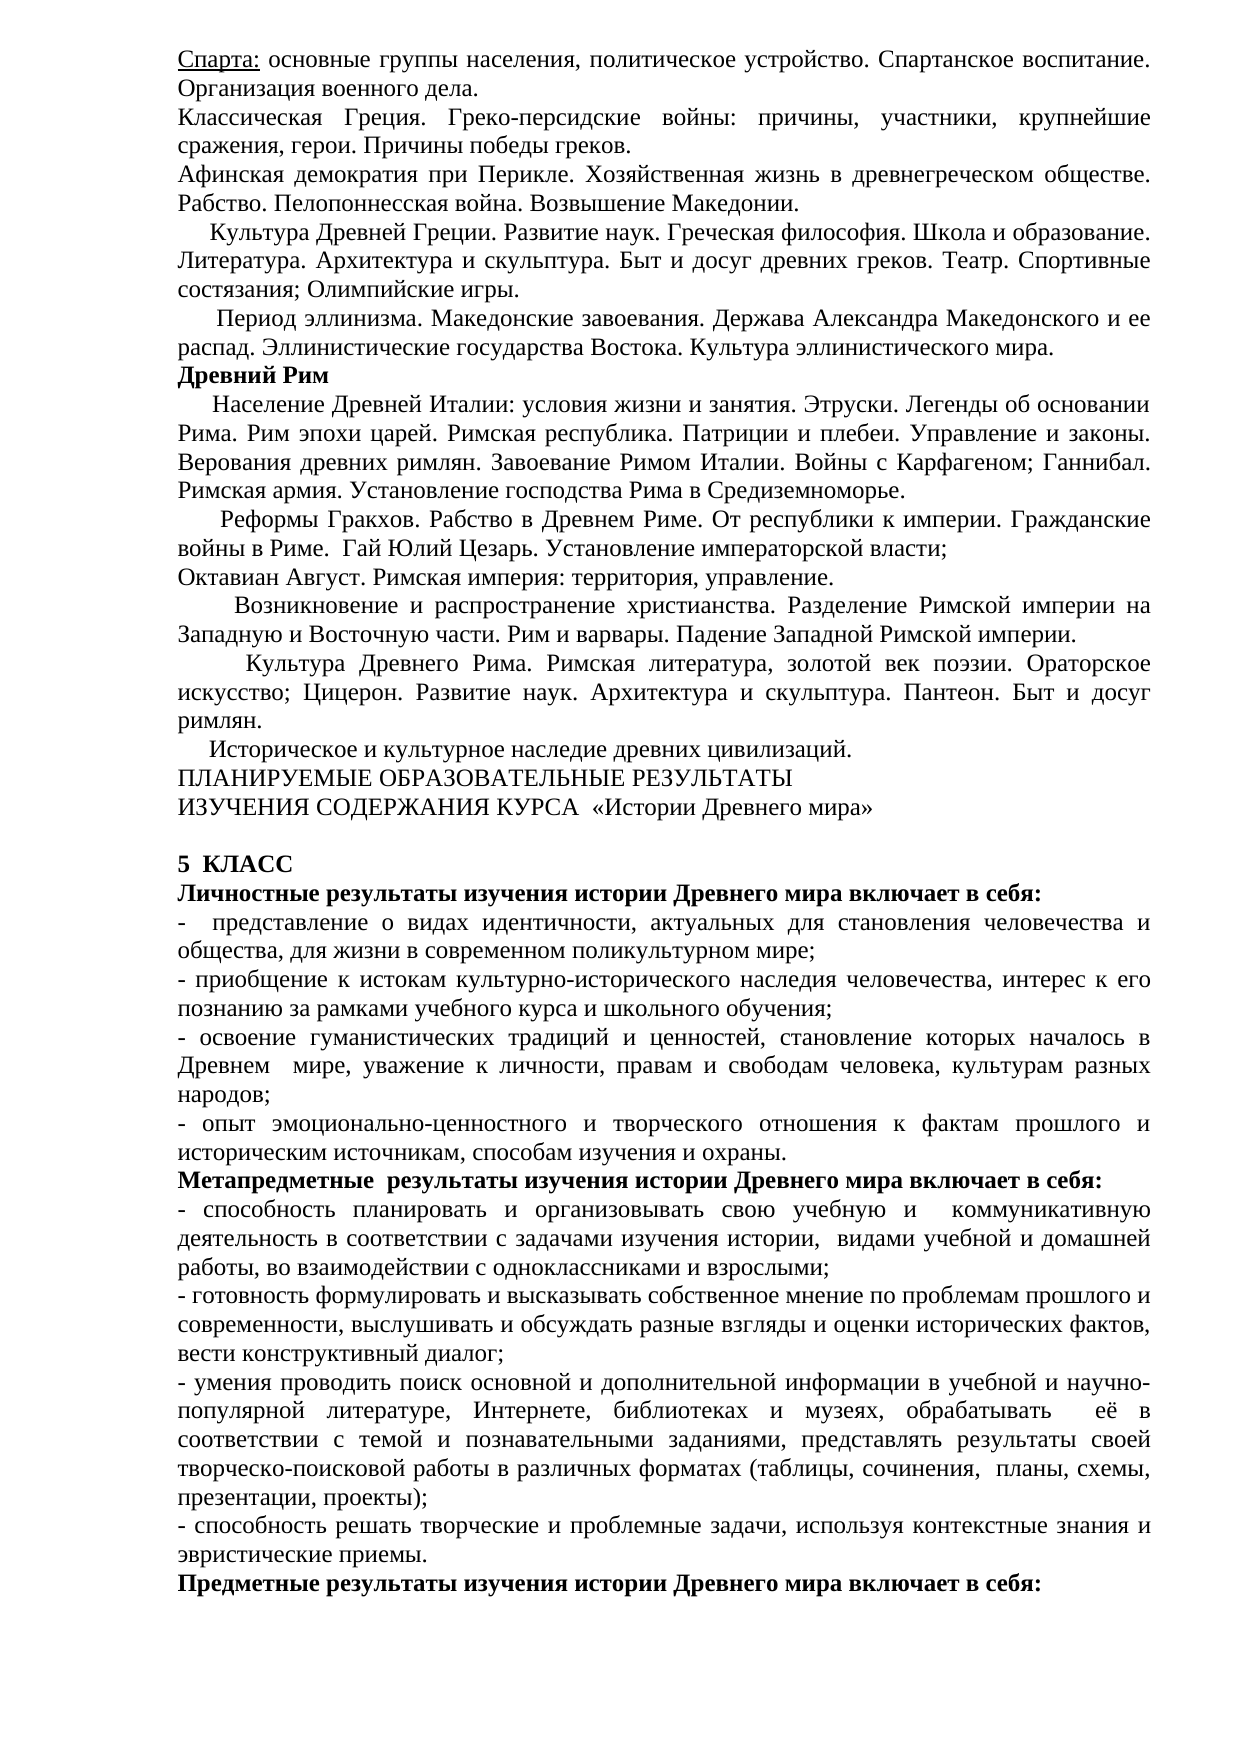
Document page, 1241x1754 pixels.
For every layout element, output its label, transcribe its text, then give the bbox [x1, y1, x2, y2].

text Историческое и культурное наследие древних цивилизаций. [177, 734, 1152, 763]
text Реформы Гракхов. Рабство в Древнем Риме. От республики к империи. Гражданские войны в Риме. Гай Юлий Цезарь. Установление императорской власти; [177, 504, 1152, 562]
text - представление о видах идентичности, актуальных для становления человечества и общества, для жизни в современном поликультурном мире; [177, 907, 1152, 964]
text Период эллинизма. Македонские завоевания. Держава Александра Македонского и ее распад. Эллинистические государства Востока. Культура эллинистического мира. [177, 303, 1152, 361]
text Метапредметные результаты изучения истории Древнего мира включает в себя: [177, 1166, 1152, 1194]
text - опыт эмоционально-ценностного и творческого отношения к фактам прошлого и историческим источникам, способам изучения и охраны. [177, 1108, 1152, 1166]
text Спарта: основные группы населения, политическое устройство. Спартанское воспитание. Организация военного дела. [177, 44, 1152, 102]
text Культура Древней Греции. Развитие наук. Греческая философия. Школа и образование. Литература. Архитектура и скульптура. Быт и досуг древних греков. Театр. Спортивные состязания; Олимпийские игры. [177, 217, 1152, 303]
text Население Древней Италии: условия жизни и занятия. Этруски. Легенды об основании Рима. Рим эпохи царей. Римская республика. Патриции и плебеи. Управление и законы. Верования древних римлян. Завоевание Римом Италии. Войны с Карфагеном; Ганнибал. Римская армия. Установление господства Рима в Средиземноморье. [177, 389, 1152, 504]
text Возникновение и распространение христианства. Разделение Римской империи на Западную и Восточную части. Рим и варвары. Падение Западной Римской империи. [177, 591, 1152, 648]
text Афинская демократия при Перикле. Хозяйственная жизнь в древнегреческом обществе. Рабство. Пелопоннесская война. Возвышение Македонии. [177, 159, 1152, 217]
text ПЛАНИРУЕМЫЕ ОБРАЗОВАТЕЛЬНЫЕ РЕЗУЛЬТАТЫ [177, 763, 1152, 792]
text Предметные результаты изучения истории Древнего мира включает в себя: [177, 1568, 1152, 1597]
text Личностные результаты изучения истории Древнего мира включает в себя: [177, 878, 1152, 907]
text Культура Древнего Рима. Римская литература, золотой век поэзии. Ораторское искусство; Цицерон. Развитие наук. Архитектура и скульптура. Пантеон. Быт и досуг римлян. [177, 648, 1152, 734]
text - приобщение к истокам культурно-исторического наследия человечества, интерес к его познанию за рамками учебного курса и школьного обучения; [177, 964, 1152, 1022]
text - освоение гуманистических традиций и ценностей, становление которых началось в Древнем мире, уважение к личности, правам и свободам человека, культурам разных народов; [177, 1022, 1152, 1108]
text 5 КЛАСС [177, 849, 1152, 878]
text Классическая Греция. Греко-персидские войны: причины, участники, крупнейшие сражения, герои. Причины победы греков. [177, 102, 1152, 159]
text Древний Рим [177, 361, 1152, 389]
text - готовность формулировать и высказывать собственное мнение по проблемам прошлого и современности, выслушивать и обсуждать разные взгляды и оценки исторических фактов, вести конструктивный диалог; [177, 1281, 1152, 1367]
text Октавиан Август. Римская империя: территория, управление. [177, 562, 1152, 591]
text ИЗУЧЕНИЯ СОДЕРЖАНИЯ КУРСА «Истории Древнего мира» [177, 792, 1152, 821]
text - способность планировать и организовывать свою учебную и коммуникативную деятельность в соответствии с задачами изучения истории, видами учебной и домашней работы, во взаимодействии с одноклассниками и взрослыми; [177, 1194, 1152, 1281]
text - способность решать творческие и проблемные задачи, используя контекстные знания и эвристические приемы. [177, 1511, 1152, 1568]
text - умения проводить поиск основной и дополнительной информации в учебной и научно-популярной литературе, Интернете, библиотеках и музеях, обрабатывать её в соответствии с темой и познавательными заданиями, представлять результаты своей творческо-поисковой работы в различных форматах (таблицы, сочинения, планы, схемы, презентации, проекты); [177, 1367, 1152, 1511]
